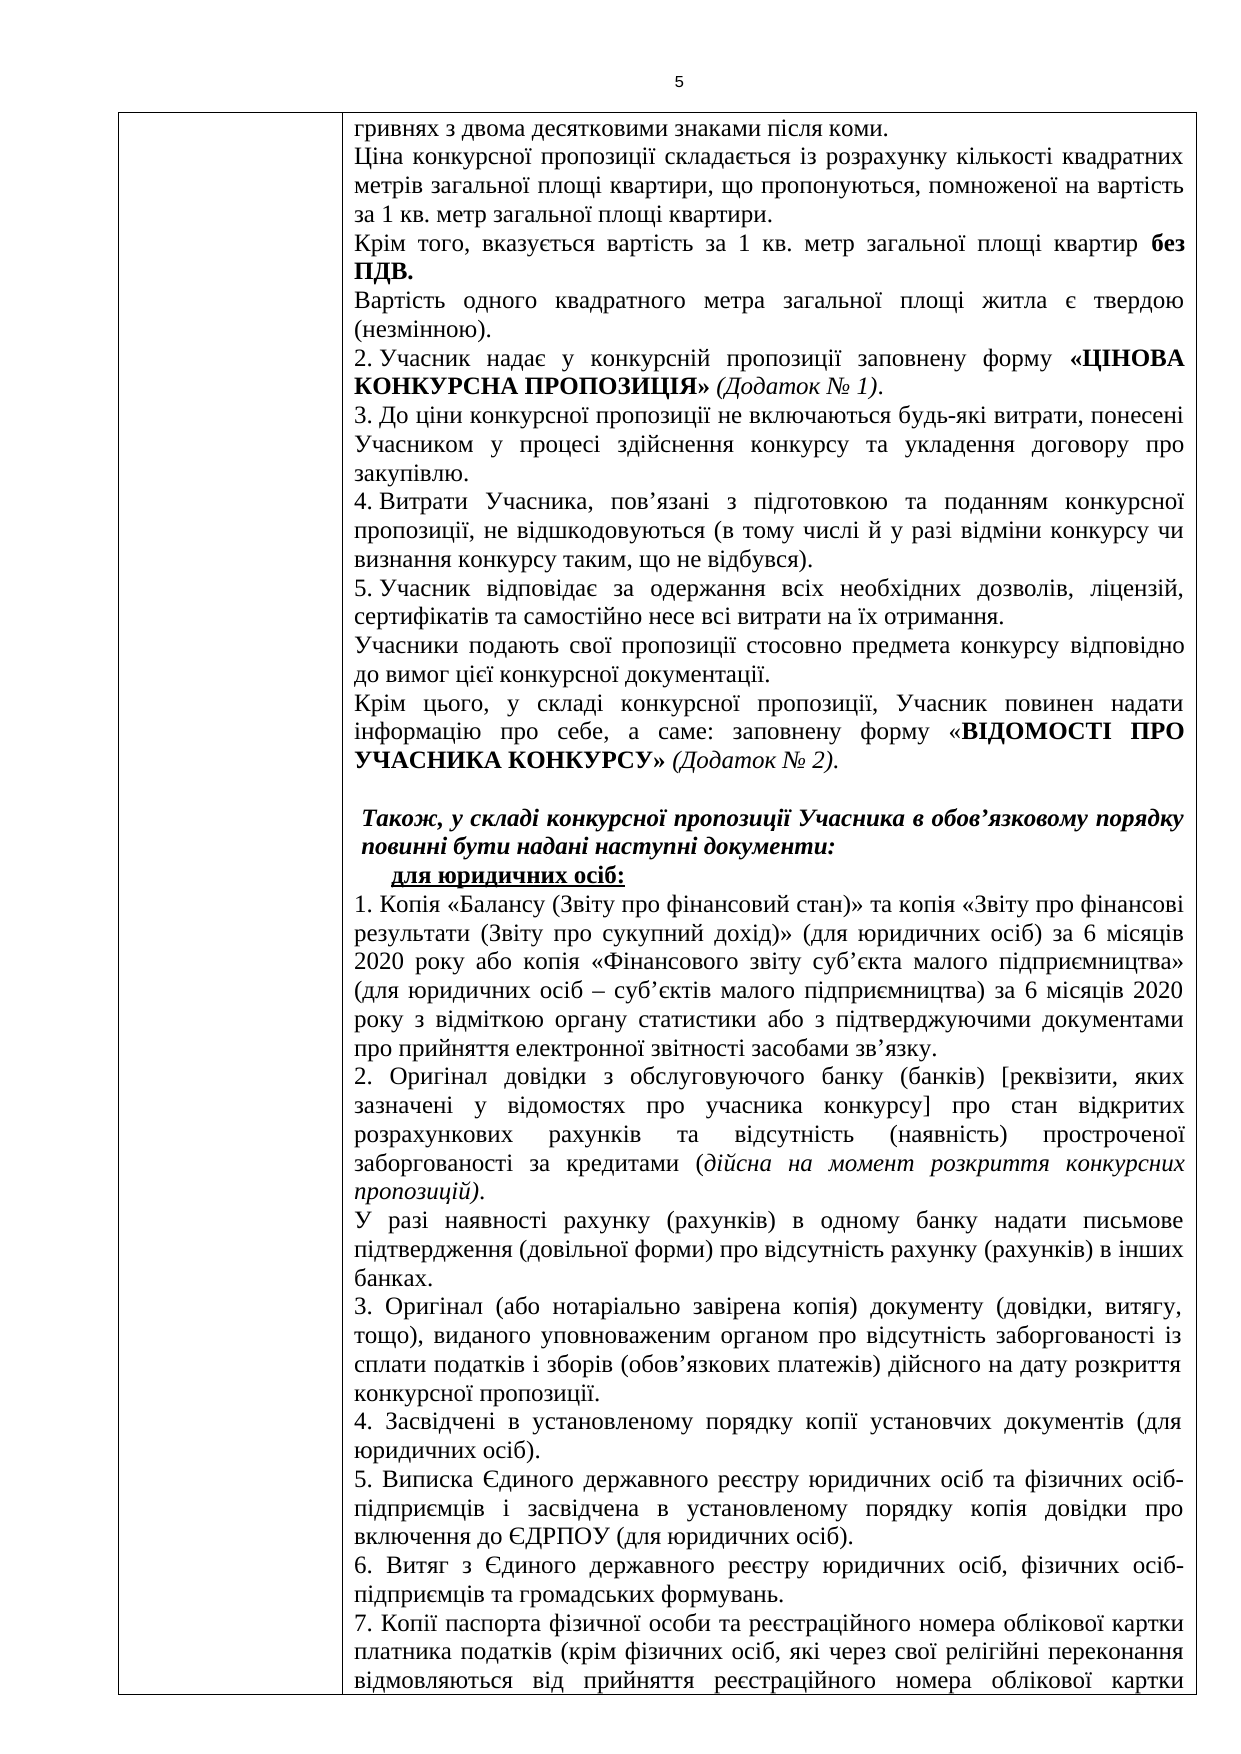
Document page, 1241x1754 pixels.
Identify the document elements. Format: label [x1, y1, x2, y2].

table_cell [343, 113, 1196, 1694]
table_cell [119, 113, 342, 1694]
